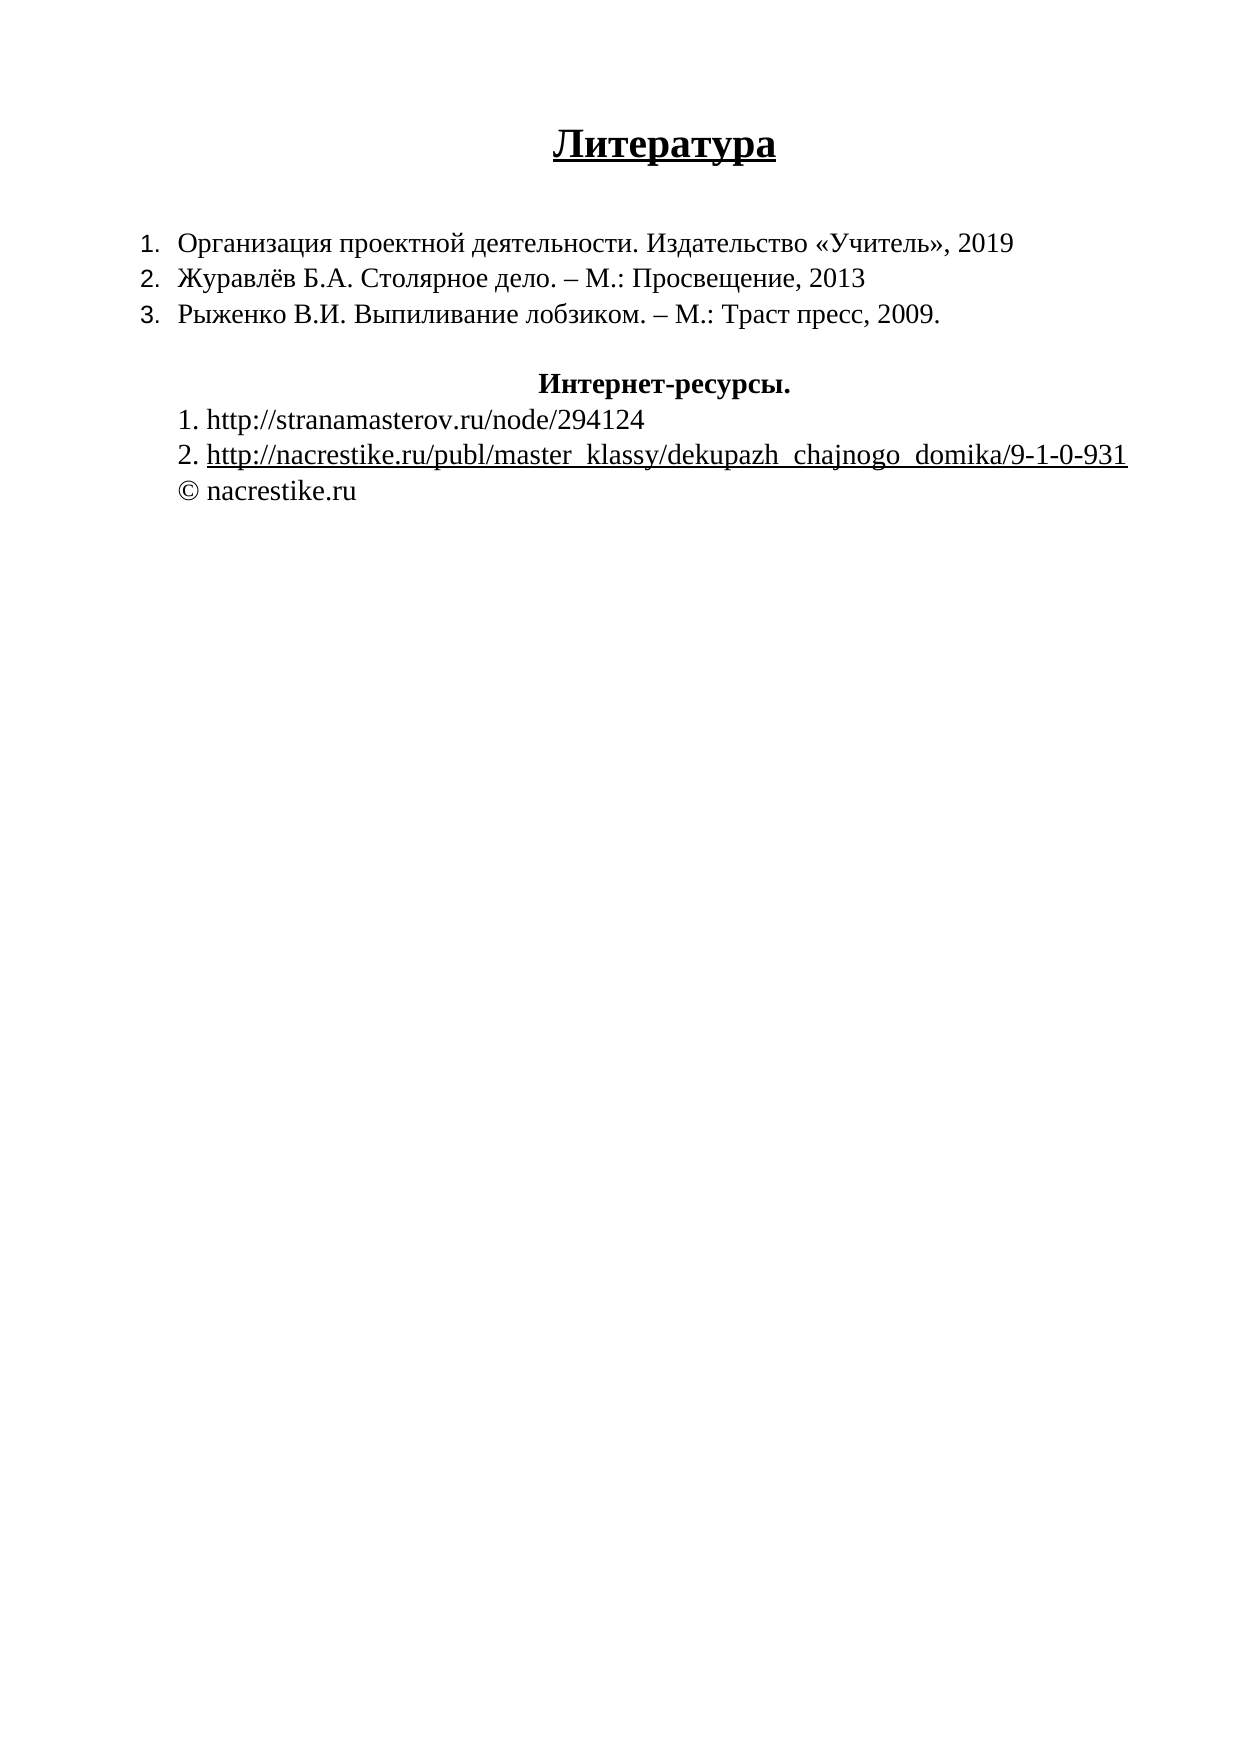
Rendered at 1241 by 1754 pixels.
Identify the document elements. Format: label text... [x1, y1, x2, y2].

text Интернет-ресурсы. [177, 364, 1152, 400]
text Литература [177, 118, 1152, 166]
list Организация проектной деятельности. Издательство «Учитель», 2019 [140, 223, 1152, 258]
text 2. http://nacrestike.ru/publ/master_klassy/dekupazh_chajnogo_domika/9-1-0-931 © nacrestike.ru [177, 435, 1152, 506]
text 1. http://stranamasterov.ru/node/294124 [177, 400, 1152, 435]
list Журавлёв Б.А. Столярное дело. – М.: Просвещение, 2013 [140, 258, 1152, 294]
list Рыженко В.И. Выпиливание лобзиком. – М.: Траст пресс, 2009. [140, 294, 1152, 329]
